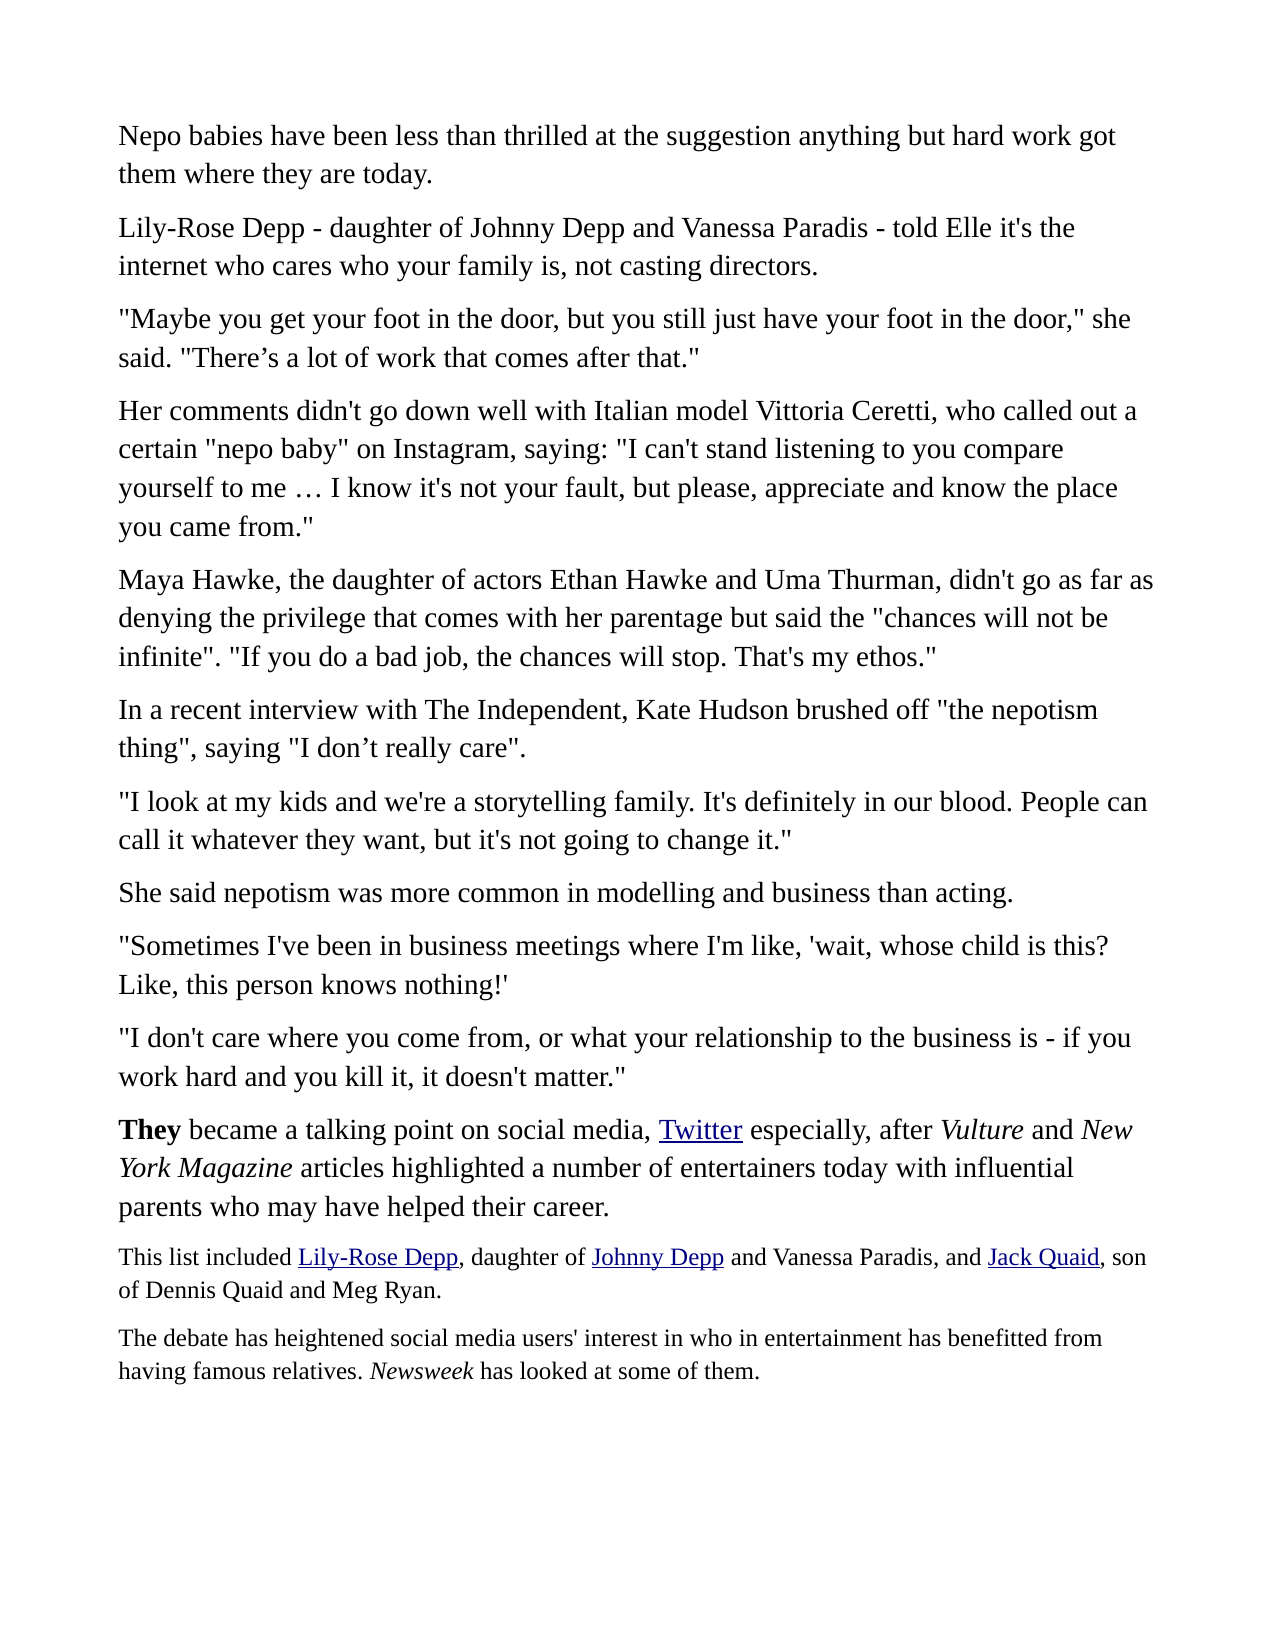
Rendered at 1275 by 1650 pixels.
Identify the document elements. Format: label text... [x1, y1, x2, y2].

text Her comments didn't go down well with Italian model Vittoria Ceretti, who called out a certain "nepo baby" on Instagram, saying: "I can't stand listening to you compare yourself to me … I know it's not your fault, but please, appreciate and know the place you came from." [118, 393, 1157, 542]
text Nepo babies have been less than thrilled at the suggestion anything but hard work got them where they are today. [118, 118, 1157, 190]
text Lily-Rose Depp - daughter of Johnny Depp and Vanessa Paradis - told Elle it's the internet who cares who your family is, not casting directors. [118, 210, 1157, 282]
text In a recent interview with The Independent, Kate Hudson brushed off "the nepotism thing", saying "I don’t really care". [118, 692, 1157, 764]
text This list included Lily-Rose Depp, daughter of Johnny Depp and Vanessa Paradis, and Jack Quaid, son of Dennis Quaid and Meg Ryan. [118, 1242, 1157, 1304]
text "Sometimes I've been in business meetings where I'm like, 'wait, whose child is this? Like, this person knows nothing!' [118, 928, 1157, 1001]
text "I look at my kids and we're a storytelling family. It's definitely in our blood. People can call it whatever they want, but it's not going to change it." [118, 784, 1157, 856]
text "Maybe you get your foot in the door, but you still just have your foot in the door," she said. "There’s a lot of work that comes after that." [118, 301, 1157, 373]
text They became a talking point on social media, Twitter especially, after Vulture and New York Magazine articles highlighted a number of entertainers today with influential parents who may have helped their career. [118, 1112, 1157, 1222]
text She said nepotism was more common in modelling and business than acting. [118, 875, 1157, 909]
text Maya Hawke, the daughter of actors Ethan Hawke and Uma Thurman, didn't go as far as denying the privilege that comes with her parentage but said the "chances will not be infinite". "If you do a bad job, the chances will stop. That's my ethos." [118, 562, 1157, 672]
text "I don't care where you come from, or what your relationship to the business is - if you work hard and you kill it, it doesn't matter." [118, 1020, 1157, 1092]
text The debate has heightened social media users' interest in who in entertainment has benefitted from having famous relatives. Newsweek has looked at some of them. [118, 1323, 1157, 1384]
